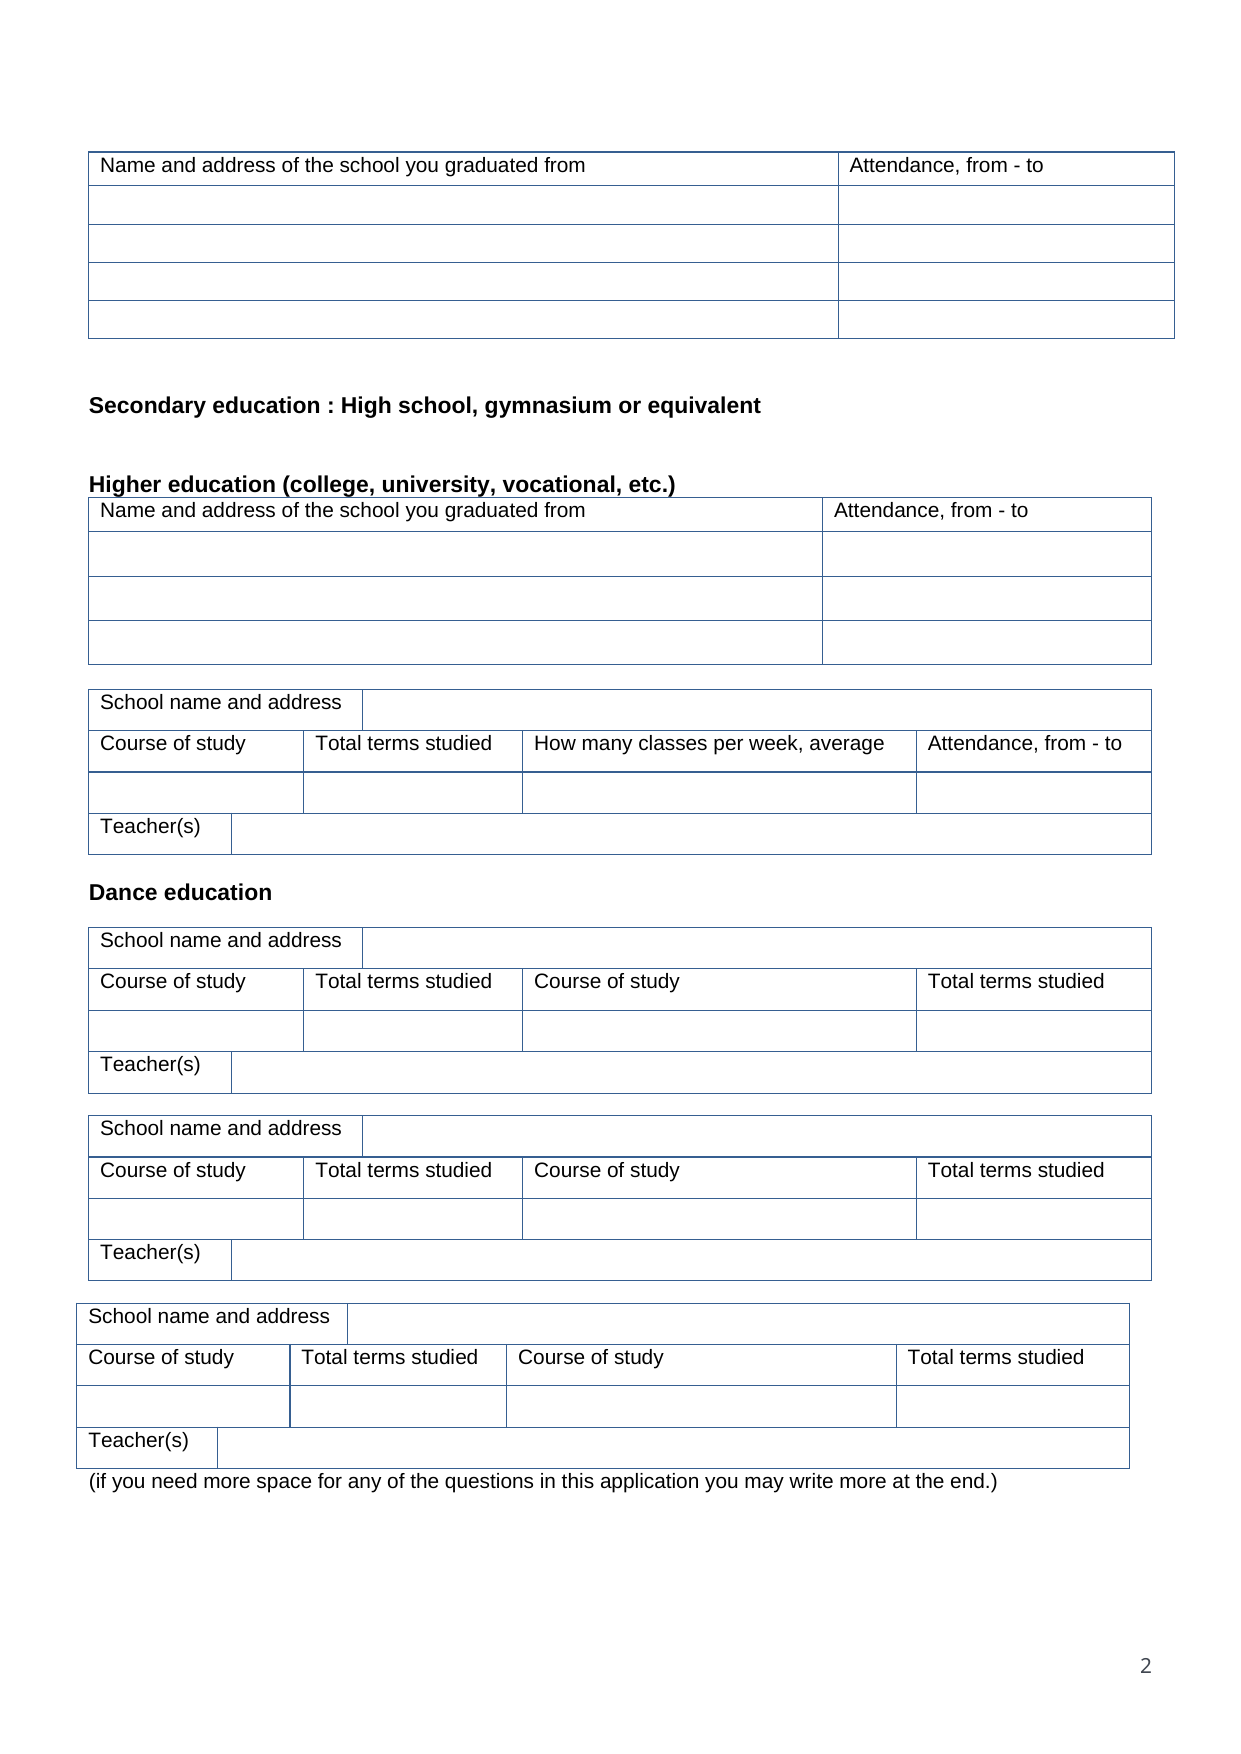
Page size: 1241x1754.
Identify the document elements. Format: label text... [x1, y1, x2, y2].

table_cell Course of study [523, 969, 916, 1010]
table_cell [89, 1011, 303, 1051]
table_cell Course of study [77, 1345, 289, 1385]
table_cell [917, 1011, 1151, 1051]
table_cell Teacher(s) [89, 1052, 231, 1092]
table_header [363, 1116, 1151, 1156]
table_cell [839, 225, 1174, 262]
table_cell [89, 1199, 303, 1239]
table_cell Teacher(s) [89, 814, 231, 854]
table_header Attendance, from - to [823, 498, 1151, 531]
table_cell [232, 1052, 1151, 1092]
table_cell Course of study [89, 1158, 303, 1198]
table_cell [232, 1240, 1151, 1280]
table_header School name and address [89, 690, 362, 730]
table_cell Course of study [523, 1158, 916, 1198]
table_cell [823, 577, 1151, 620]
text (if you need more space for any of the questions in this application you may write more at the end.) [89, 1303, 1152, 1493]
table_cell [823, 532, 1151, 576]
table_cell [917, 1199, 1151, 1239]
table_header Name and address of the school you graduated from [89, 153, 838, 185]
table_cell [523, 773, 916, 813]
table_cell [89, 577, 822, 620]
text Secondary education : High school, gymnasium or equivalent [89, 392, 1152, 418]
table_cell [507, 1386, 896, 1427]
table_cell [897, 1386, 1129, 1427]
table_cell [89, 301, 838, 338]
table_cell Total terms studied [304, 731, 522, 771]
table_cell Total terms studied [291, 1345, 506, 1385]
text Higher education (college, university, vocational, etc.) [89, 471, 1152, 497]
table_cell How many classes per week, average [523, 731, 916, 771]
table_cell [839, 186, 1174, 223]
table_cell [89, 225, 838, 262]
table_cell [523, 1199, 916, 1239]
table_header Attendance, from - to [839, 153, 1174, 185]
table_header [348, 1304, 1129, 1344]
table_header Name and address of the school you graduated from [89, 498, 822, 531]
table_cell [77, 1386, 289, 1427]
table_cell [232, 814, 1151, 854]
table_cell [89, 186, 838, 223]
table_cell [89, 773, 303, 813]
table_cell [917, 773, 1151, 813]
table_cell [89, 621, 822, 664]
table_cell [291, 1386, 506, 1427]
table_cell Total terms studied [917, 969, 1151, 1010]
table_cell [839, 301, 1174, 338]
table_cell Course of study [507, 1345, 896, 1385]
table_header School name and address [89, 928, 362, 968]
table_cell Teacher(s) [77, 1428, 217, 1468]
table_cell [304, 1011, 522, 1051]
table_cell Total terms studied [897, 1345, 1129, 1385]
table_cell Total terms studied [917, 1158, 1151, 1198]
table_cell [523, 1011, 916, 1051]
table_header [363, 928, 1151, 968]
text Dance education [89, 879, 1152, 905]
table_cell [839, 263, 1174, 300]
table_cell Teacher(s) [89, 1240, 231, 1280]
table_cell [304, 773, 522, 813]
table_header School name and address [77, 1304, 347, 1344]
table_cell Course of study [89, 731, 303, 771]
table_cell Total terms studied [304, 1158, 522, 1198]
table_cell [823, 621, 1151, 664]
table_cell Total terms studied [304, 969, 522, 1010]
table_cell [89, 532, 822, 576]
table_cell [89, 263, 838, 300]
table_header School name and address [89, 1116, 362, 1156]
table_cell Attendance, from - to [917, 731, 1151, 771]
table_cell Course of study [89, 969, 303, 1010]
table_cell [218, 1428, 1129, 1468]
table_cell [304, 1199, 522, 1239]
table_header [363, 690, 1151, 730]
